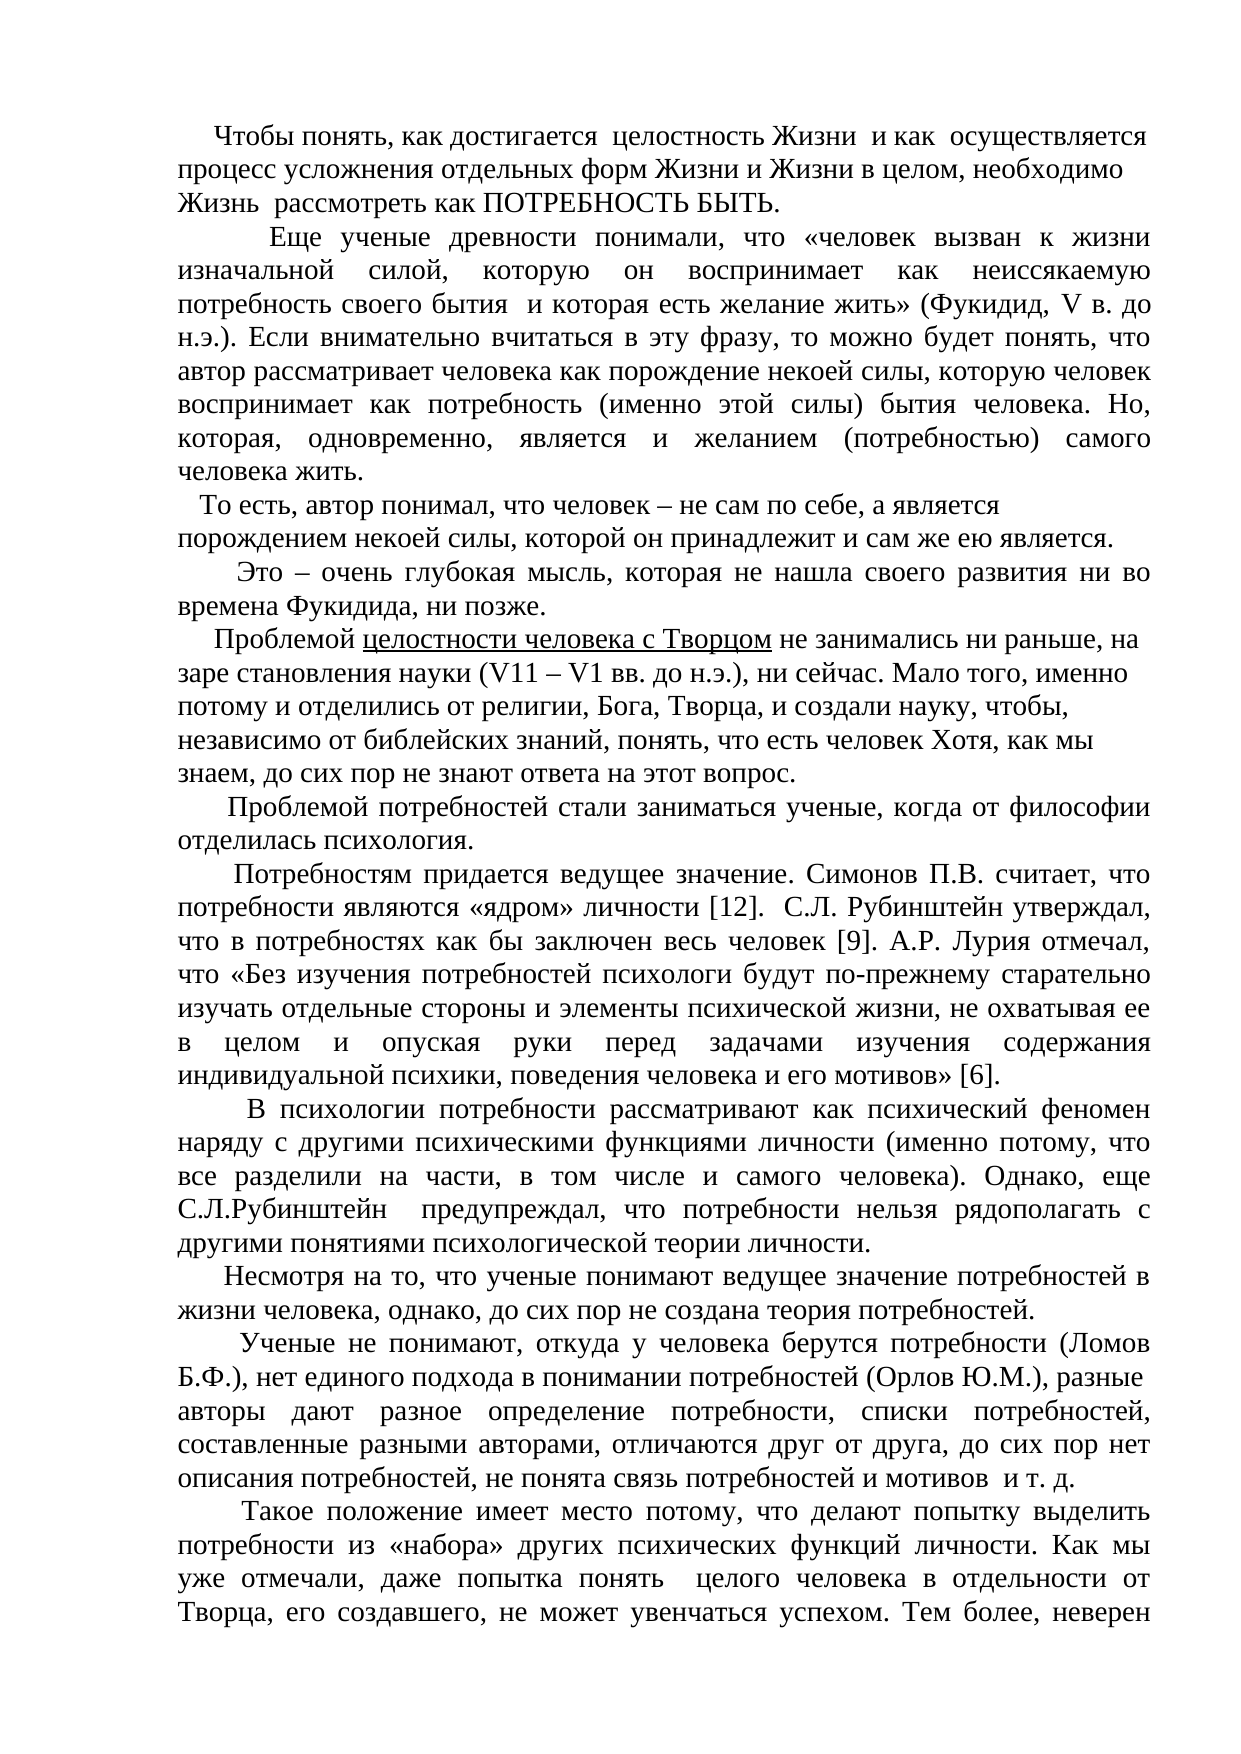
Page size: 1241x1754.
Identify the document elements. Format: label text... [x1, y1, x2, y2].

text Ученые не понимают, откуда у человека берутся потребности (Ломов Б.Ф.), нет единого подхода в понимании потребностей (Орлов Ю.М.), разные [177, 1326, 1152, 1393]
text Потребностям придается ведущее значение. Симонов П.В. считает, что потребности являются «ядром» личности [12]. С.Л. Рубинштейн утверждал, что в потребностях как бы заключен весь человек [9]. А.Р. Лурия отмечал, что «Без изучения потребностей психологи будут по-прежнему старательно изучать отдельные стороны и элементы психической жизни, не охватывая ее в целом и опуская руки перед задачами изучения содержания индивидуальной психики, поведения человека и его мотивов» [6]. [177, 856, 1152, 1091]
text Проблемой целостности человека с Творцом не занимались ни раньше, на заре становления науки (V11 – V1 вв. до н.э.), ни сейчас. Мало того, именно потому и отделились от религии, Бога, Творца, и создали науку, чтобы, независимо от библейских знаний, понять, что есть человек Хотя, как мы знаем, до сих пор не знают ответа на этот вопрос. [177, 621, 1152, 789]
text Чтобы понять, как достигается целостность Жизни и как осуществляется процесс усложнения отдельных форм Жизни и Жизни в целом, необходимо Жизнь рассмотреть как ПОТРЕБНОСТЬ БЫТЬ. [177, 118, 1152, 219]
text Несмотря на то, что ученые понимают ведущее значение потребностей в жизни человека, однако, до сих пор не создана теория потребностей. [177, 1258, 1152, 1326]
text Это – очень глубокая мысль, которая не нашла своего развития ни во времена Фукидида, ни позже. [177, 554, 1152, 621]
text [177, 1493, 1152, 1627]
text авторы дают разное определение потребности, списки потребностей, составленные разными авторами, отличаются друг от друга, до сих пор нет описания потребностей, не понята связь потребностей и мотивов и т. д. [177, 1393, 1152, 1493]
text В психологии потребности рассматривают как психический феномен наряду с другими психическими функциями личности (именно потому, что все разделили на части, в том числе и самого человека). Однако, еще С.Л.Рубинштейн предупреждал, что потребности нельзя рядополагать с другими понятиями психологической теории личности. [177, 1091, 1152, 1258]
text То есть, автор понимал, что человек – не сам по себе, а является порождением некоей силы, которой он принадлежит и сам же ею является. [177, 487, 1152, 554]
text Еще ученые древности понимали, что «человек вызван к жизни изначальной силой, которую он воспринимает как неиссякаемую потребность своего бытия и которая есть желание жить» (Фукидид, V в. до н.э.). Если внимательно вчитаться в эту фразу, то можно будет понять, что автор рассматривает человека как порождение некоей силы, которую человек воспринимает как потребность (именно этой силы) бытия человека. Но, которая, одновременно, является и желанием (потребностью) самого человека жить. [177, 219, 1152, 487]
text Проблемой потребностей стали заниматься ученые, когда от философии отделилась психология. [177, 789, 1152, 856]
